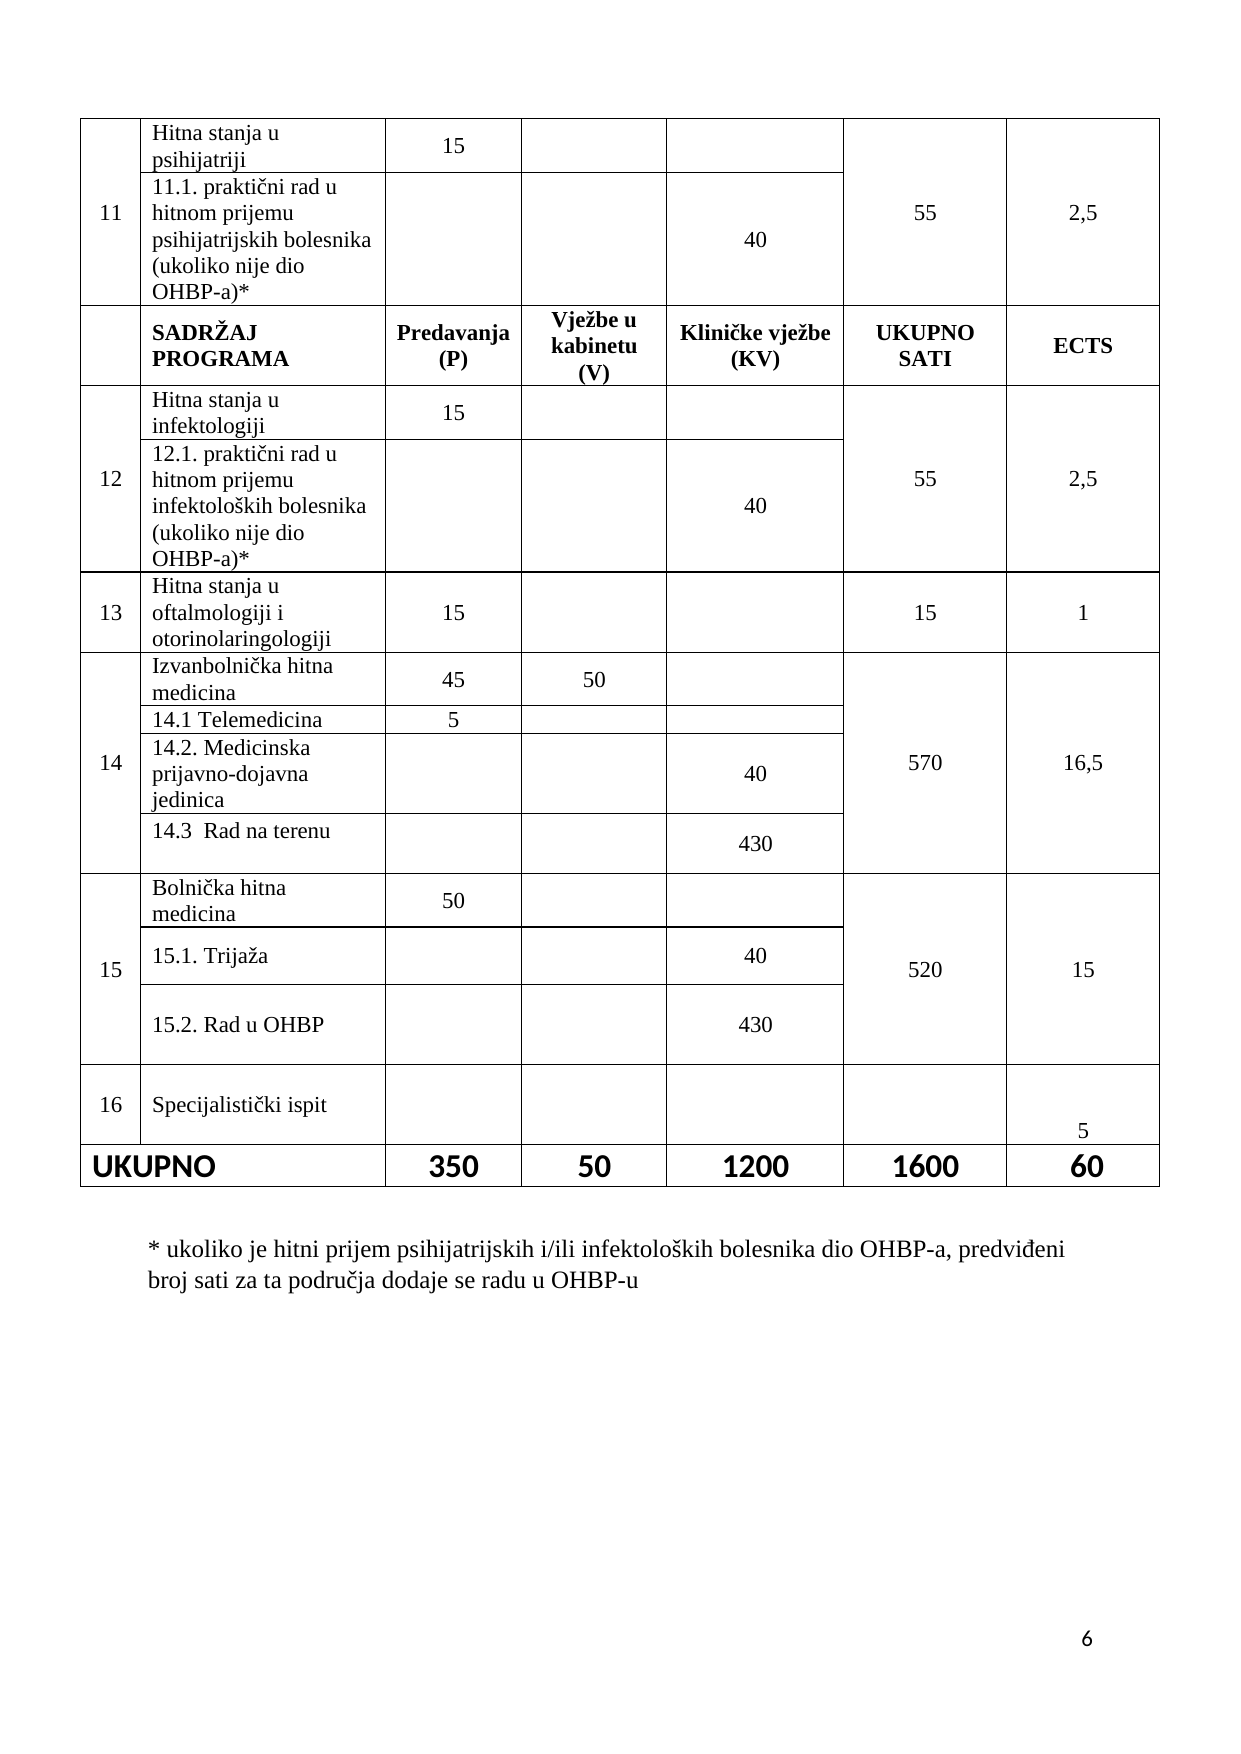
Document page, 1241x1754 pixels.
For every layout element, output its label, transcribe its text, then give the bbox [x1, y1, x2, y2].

table_cell [522, 1065, 666, 1144]
table_cell 40 [667, 440, 843, 571]
table_cell UKUPNO SATI [844, 306, 1006, 385]
table_cell 5 [1007, 1065, 1159, 1144]
table_cell [667, 874, 843, 926]
table_cell 40 [667, 173, 843, 305]
table_cell 11.1. praktični rad u hitnom prijemu psihijatrijskih bolesnika (ukoliko nije dio OHBP-a)* [141, 173, 385, 305]
table_cell 15 [81, 874, 140, 1064]
table_cell [844, 1065, 1006, 1144]
table_cell [522, 706, 666, 733]
table_cell [667, 1065, 843, 1144]
table_cell [522, 874, 666, 926]
table_cell 1600 [844, 1145, 1006, 1186]
table_cell 430 [667, 814, 843, 873]
table_cell 15 [844, 573, 1006, 652]
table_cell Izvanbolnička hitna medicina [141, 653, 385, 705]
table_cell SADRŽAJ PROGRAMA [141, 306, 385, 385]
table_cell 11 [81, 119, 140, 305]
table_cell 1 [1007, 573, 1159, 652]
table_cell [667, 119, 843, 172]
table_cell 12 [81, 386, 140, 571]
table_cell 50 [522, 1145, 666, 1186]
table_cell 14.2. Medicinska prijavno-dojavna jedinica [141, 734, 385, 813]
table_cell 14.3 Rad na terenu [141, 814, 385, 873]
table_cell [386, 985, 521, 1064]
table_cell Hitna stanja u psihijatriji [141, 119, 385, 172]
table_cell 55 [844, 386, 1006, 571]
table_cell 50 [522, 653, 666, 705]
table_cell 60 [1007, 1145, 1159, 1186]
table_cell 2,5 [1007, 119, 1159, 305]
table_cell 15 [386, 573, 521, 652]
text * ukoliko je hitni prijem psihijatrijskih i/ili infektoloških bolesnika dio OHBP-a, predviđeni broj sati za ta područja dodaje se radu u OHBP-u [148, 1234, 1093, 1294]
table_cell 430 [667, 985, 843, 1064]
table_cell Specijalistički ispit [141, 1065, 385, 1144]
table_cell 55 [844, 119, 1006, 305]
table_cell [522, 985, 666, 1064]
table_cell [522, 734, 666, 813]
table_cell 16,5 [1007, 653, 1159, 873]
table_cell [667, 706, 843, 733]
table_cell 16 [81, 1065, 140, 1144]
table_cell [81, 306, 140, 385]
table_cell Predavanja (P) [386, 306, 521, 385]
table_cell 14 [81, 653, 140, 873]
table_cell Vježbe u kabinetu (V) [522, 306, 666, 385]
table_cell [522, 386, 666, 439]
table_cell [522, 573, 666, 652]
table_cell [386, 440, 521, 571]
table_cell 13 [81, 573, 140, 652]
table_cell 15.1. Trijaža [141, 928, 385, 984]
table_cell 15 [386, 386, 521, 439]
table_cell 15.2. Rad u OHBP [141, 985, 385, 1064]
table_cell [522, 928, 666, 984]
table_cell 40 [667, 734, 843, 813]
table_cell 40 [667, 928, 843, 984]
table_cell 2,5 [1007, 386, 1159, 571]
table_cell [667, 653, 843, 705]
table_cell [386, 928, 521, 984]
table_cell [386, 734, 521, 813]
table_cell [386, 173, 521, 305]
table_cell 15 [386, 119, 521, 172]
table_cell 5 [386, 706, 521, 733]
table_cell 570 [844, 653, 1006, 873]
table_cell [667, 573, 843, 652]
table_cell [386, 1065, 521, 1144]
table_cell [522, 814, 666, 873]
table_cell 12.1. praktični rad u hitnom prijemu infektoloških bolesnika (ukoliko nije dio OHBP-a)* [141, 440, 385, 571]
table_cell [522, 119, 666, 172]
table_cell ECTS [1007, 306, 1159, 385]
table_cell Bolnička hitna medicina [141, 874, 385, 926]
table_cell Hitna stanja u oftalmologiji i otorinolaringologiji [141, 573, 385, 652]
table_cell 520 [844, 874, 1006, 1064]
table_cell [667, 386, 843, 439]
table_cell Hitna stanja u infektologiji [141, 386, 385, 439]
table_cell Kliničke vježbe (KV) [667, 306, 843, 385]
table_cell 50 [386, 874, 521, 926]
table_cell [522, 173, 666, 305]
table_cell 14.1 Telemedicina [141, 706, 385, 733]
table_cell [386, 814, 521, 873]
table_cell 45 [386, 653, 521, 705]
table_cell UKUPNO [81, 1145, 385, 1186]
table_cell 1200 [667, 1145, 843, 1186]
table_cell [522, 440, 666, 571]
table_cell 15 [1007, 874, 1159, 1064]
table_cell 350 [386, 1145, 521, 1186]
